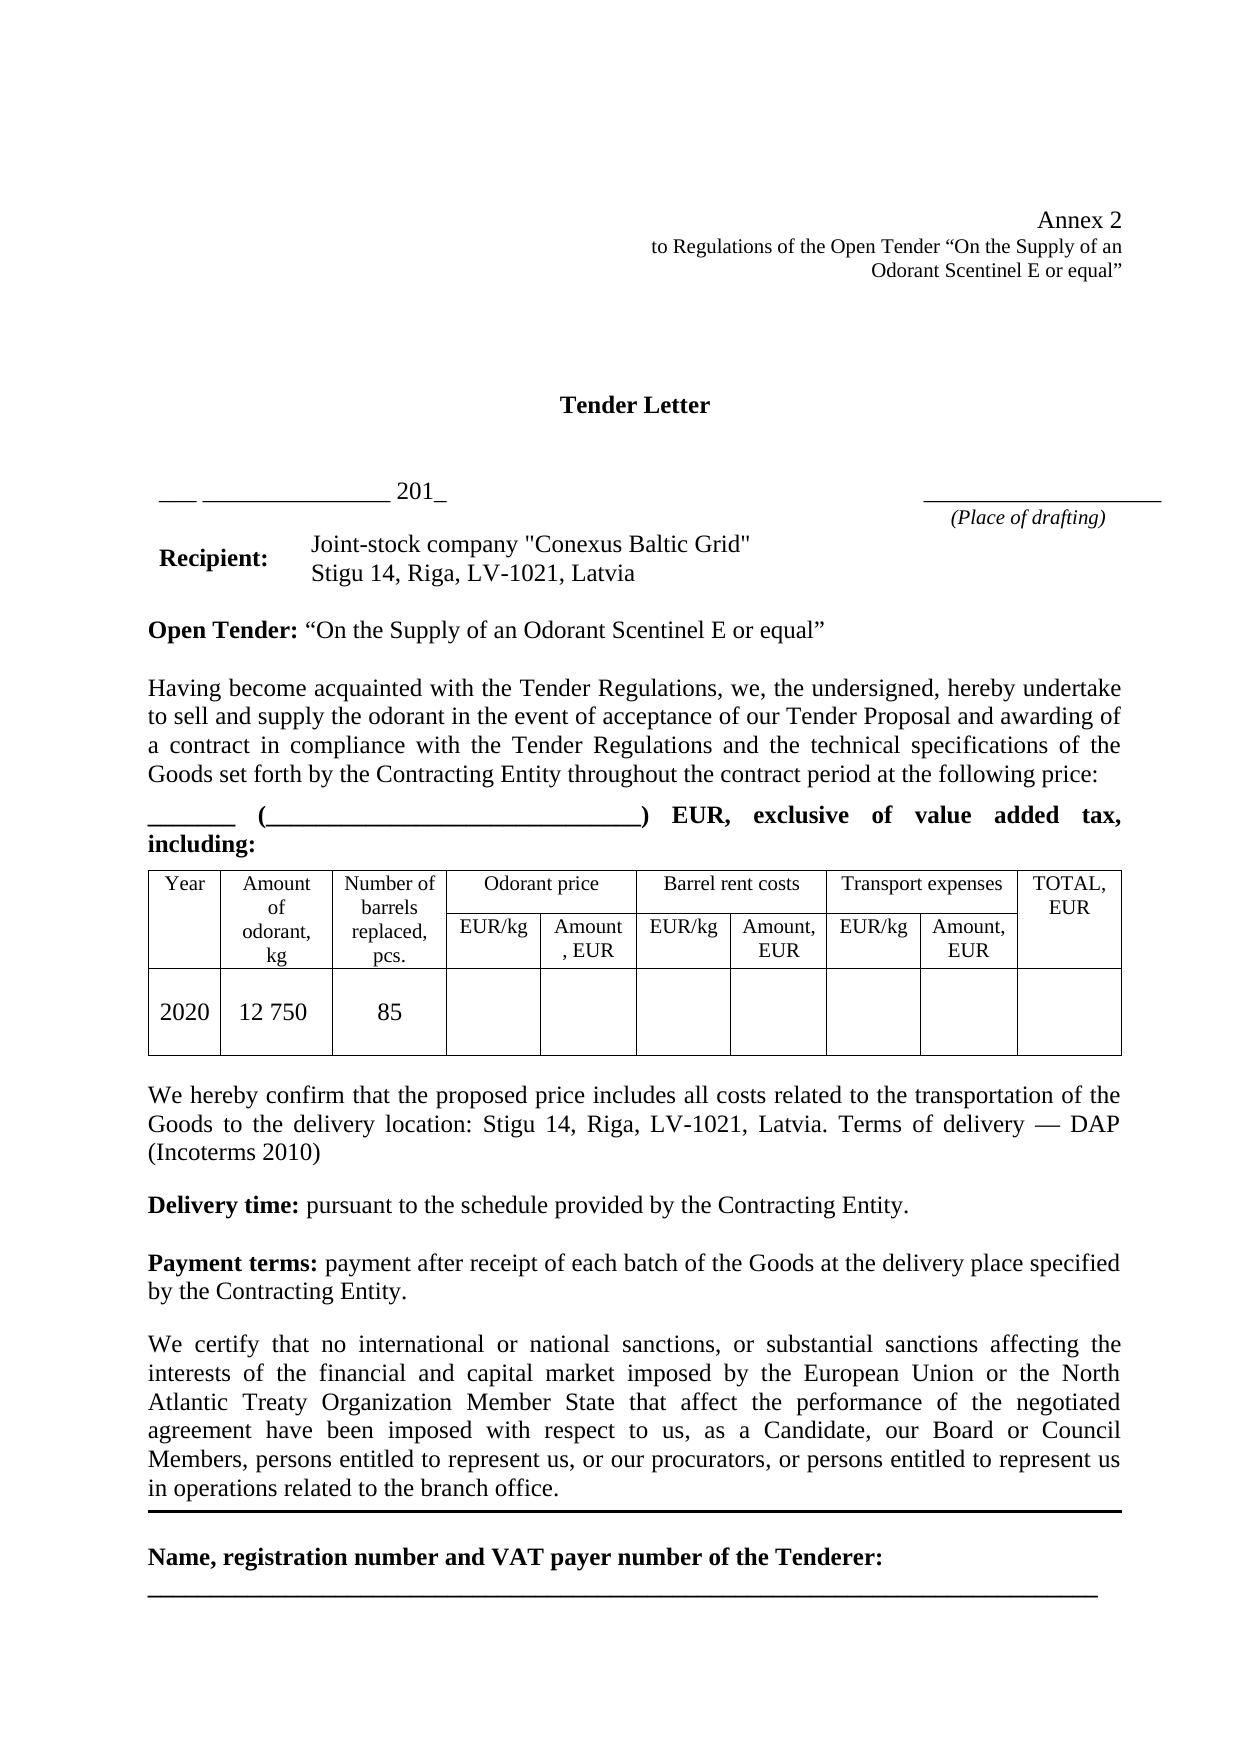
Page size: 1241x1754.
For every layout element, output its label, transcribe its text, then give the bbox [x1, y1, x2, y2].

table_header Transport expenses [827, 871, 1017, 913]
table_cell Amount, EUR [921, 914, 1017, 967]
table_cell Amount, EUR [541, 914, 636, 967]
text Open Tender: “On the Supply of an Odorant Scentinel E or equal” [148, 615, 1122, 644]
text Payment terms: payment after receipt of each batch of the Goods at the delivery place specified by the Contracting Entity. [148, 1248, 1122, 1305]
table_cell [447, 969, 540, 1055]
table_header ___ _______________ 201_ [148, 476, 661, 529]
table_cell EUR/kg [447, 914, 540, 967]
text Annex 2 [148, 205, 1122, 234]
text to Regulations of the Open Tender “On the Supply of an [148, 234, 1122, 258]
table_cell EUR/kg [827, 914, 920, 967]
table_header Number of barrels replaced, pcs. [333, 871, 446, 967]
table_header TOTAL, EUR [1018, 871, 1121, 967]
table_cell [921, 969, 1017, 1055]
text Odorant Scentinel E or equal” [148, 258, 1122, 282]
table_cell Recipient: [148, 529, 299, 586]
table_cell Joint-stock company "Conexus Baltic Grid" Stigu 14, Riga, LV-1021, Latvia [300, 529, 1172, 586]
table_cell 2020 [149, 969, 220, 1055]
table_header Odorant price [447, 871, 636, 913]
text We hereby confirm that the proposed price includes all costs related to the transportation of the Goods to the delivery location: Stigu 14, Riga, LV-1021, Latvia. Terms of delivery — DAP (Incoterms 2010) [148, 1080, 1122, 1166]
subtitle Tender Letter [148, 390, 1122, 419]
text We certify that no international or national sanctions, or substantial sanctions affecting the interests of the financial and capital market imposed by the European Union or the North Atlantic Treaty Organization Member State that affect the performance of the negotiated agreement have been imposed with respect to us, as a Candidate, our Board or Council Members, persons entitled to represent us, or our procurators, or persons entitled to represent us in operations related to the branch office. [148, 1329, 1122, 1510]
table_cell [1018, 969, 1121, 1055]
table_cell [731, 969, 826, 1055]
table_header Year [149, 871, 220, 967]
text Delivery time: pursuant to the schedule provided by the Contracting Entity. [148, 1190, 1122, 1219]
text Having become acquainted with the Tender Regulations, we, the undersigned, hereby undertake to sell and supply the odorant in the event of acceptance of our Tender Proposal and awarding of a contract in compliance with the Tender Regulations and the technical specifications of the Goods set forth by the Contracting Entity throughout the contract period at the following price: [148, 673, 1122, 788]
table_header Amount of odorant, kg [221, 871, 332, 967]
table_cell 85 [333, 969, 446, 1055]
table_cell [637, 969, 730, 1055]
table_cell [827, 969, 920, 1055]
table_header Barrel rent costs [637, 871, 826, 913]
text _______ (______________________________) EUR, exclusive of value added tax, including: [148, 800, 1122, 858]
table_cell Amount, EUR [731, 914, 826, 967]
table_cell EUR/kg [637, 914, 730, 967]
table_header ___________________ (Place of drafting) [661, 476, 1172, 529]
text Name, registration number and VAT payer number of the Tenderer: ____________________________________________________________________________ [148, 1542, 1122, 1599]
table_cell 12 750 [221, 969, 332, 1055]
table_cell [541, 969, 636, 1055]
